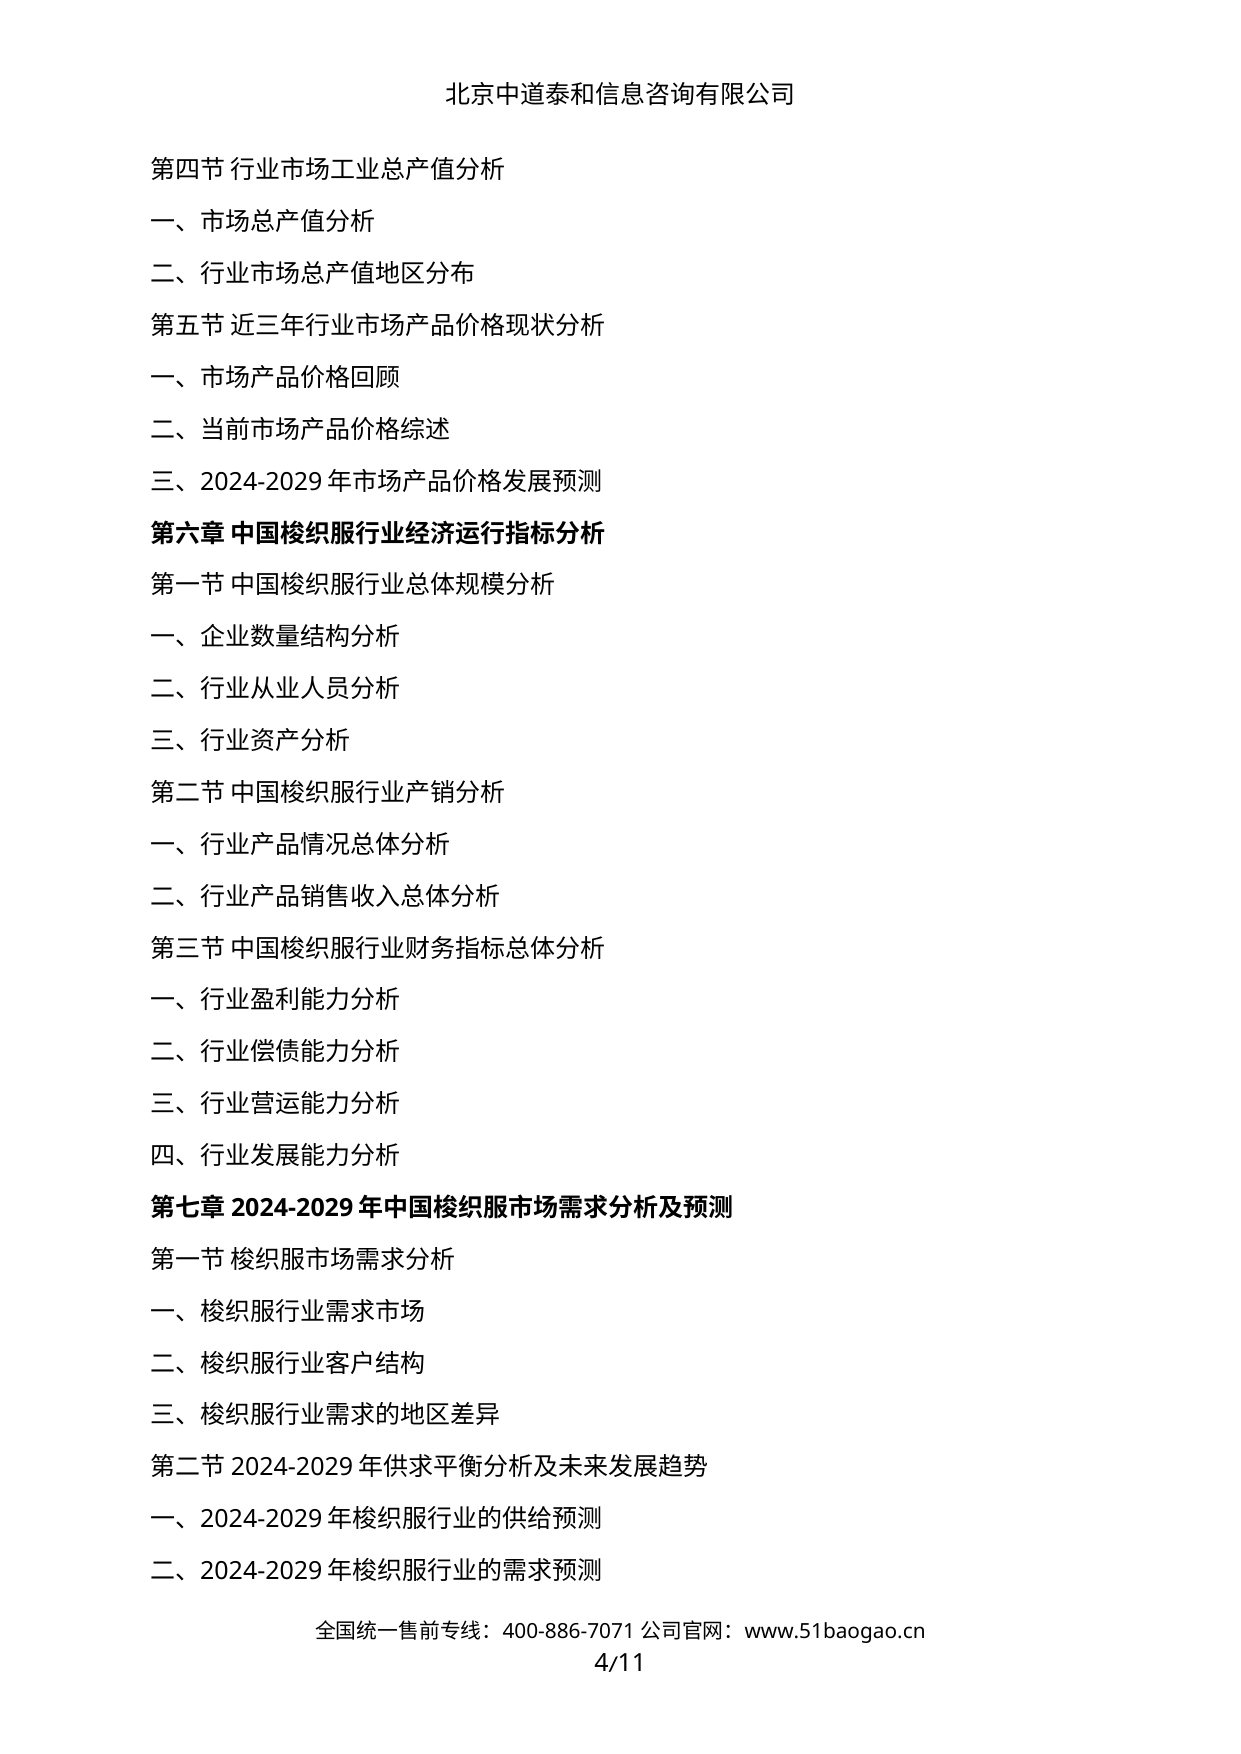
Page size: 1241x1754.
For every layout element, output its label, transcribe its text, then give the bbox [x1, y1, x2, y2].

text 第一节 中国梭织服行业总体规模分析 [150, 565, 1090, 601]
text 二、当前市场产品价格综述 [150, 409, 1090, 446]
text 一、市场产品价格回顾 [150, 357, 1090, 394]
text 四、行业发展能力分析 [150, 1136, 1090, 1172]
text 第三节 中国梭织服行业财务指标总体分析 [150, 928, 1090, 964]
text 二、梭织服行业客户结构 [150, 1343, 1090, 1379]
text 第一节 梭织服市场需求分析 [150, 1239, 1090, 1276]
text 第二节 中国梭织服行业产销分析 [150, 772, 1090, 809]
text 三、行业营运能力分析 [150, 1084, 1090, 1120]
text 三、梭织服行业需求的地区差异 [150, 1395, 1090, 1431]
text 二、行业市场总产值地区分布 [150, 254, 1090, 290]
text 一、行业产品情况总体分析 [150, 824, 1090, 861]
text 二、行业偿债能力分析 [150, 1032, 1090, 1068]
text 第六章 中国梭织服行业经济运行指标分析 [150, 513, 1090, 549]
text 第五节 近三年行业市场产品价格现状分析 [150, 306, 1090, 342]
text 二、行业从业人员分析 [150, 669, 1090, 705]
text 一、市场总产值分析 [150, 202, 1090, 238]
text 二、行业产品销售收入总体分析 [150, 876, 1090, 912]
text 第二节 2024-2029年供求平衡分析及未来发展趋势 [150, 1447, 1090, 1483]
text 三、行业资产分析 [150, 721, 1090, 757]
text 第四节 行业市场工业总产值分析 [150, 150, 1090, 186]
text 一、行业盈利能力分析 [150, 980, 1090, 1016]
text 二、2024-2029年梭织服行业的需求预测 [150, 1551, 1090, 1587]
text 一、梭织服行业需求市场 [150, 1291, 1090, 1327]
text 一、企业数量结构分析 [150, 617, 1090, 653]
text 三、2024-2029年市场产品价格发展预测 [150, 461, 1090, 497]
text 第七章 2024-2029年中国梭织服市场需求分析及预测 [150, 1187, 1090, 1224]
text 一、2024-2029年梭织服行业的供给预测 [150, 1499, 1090, 1535]
